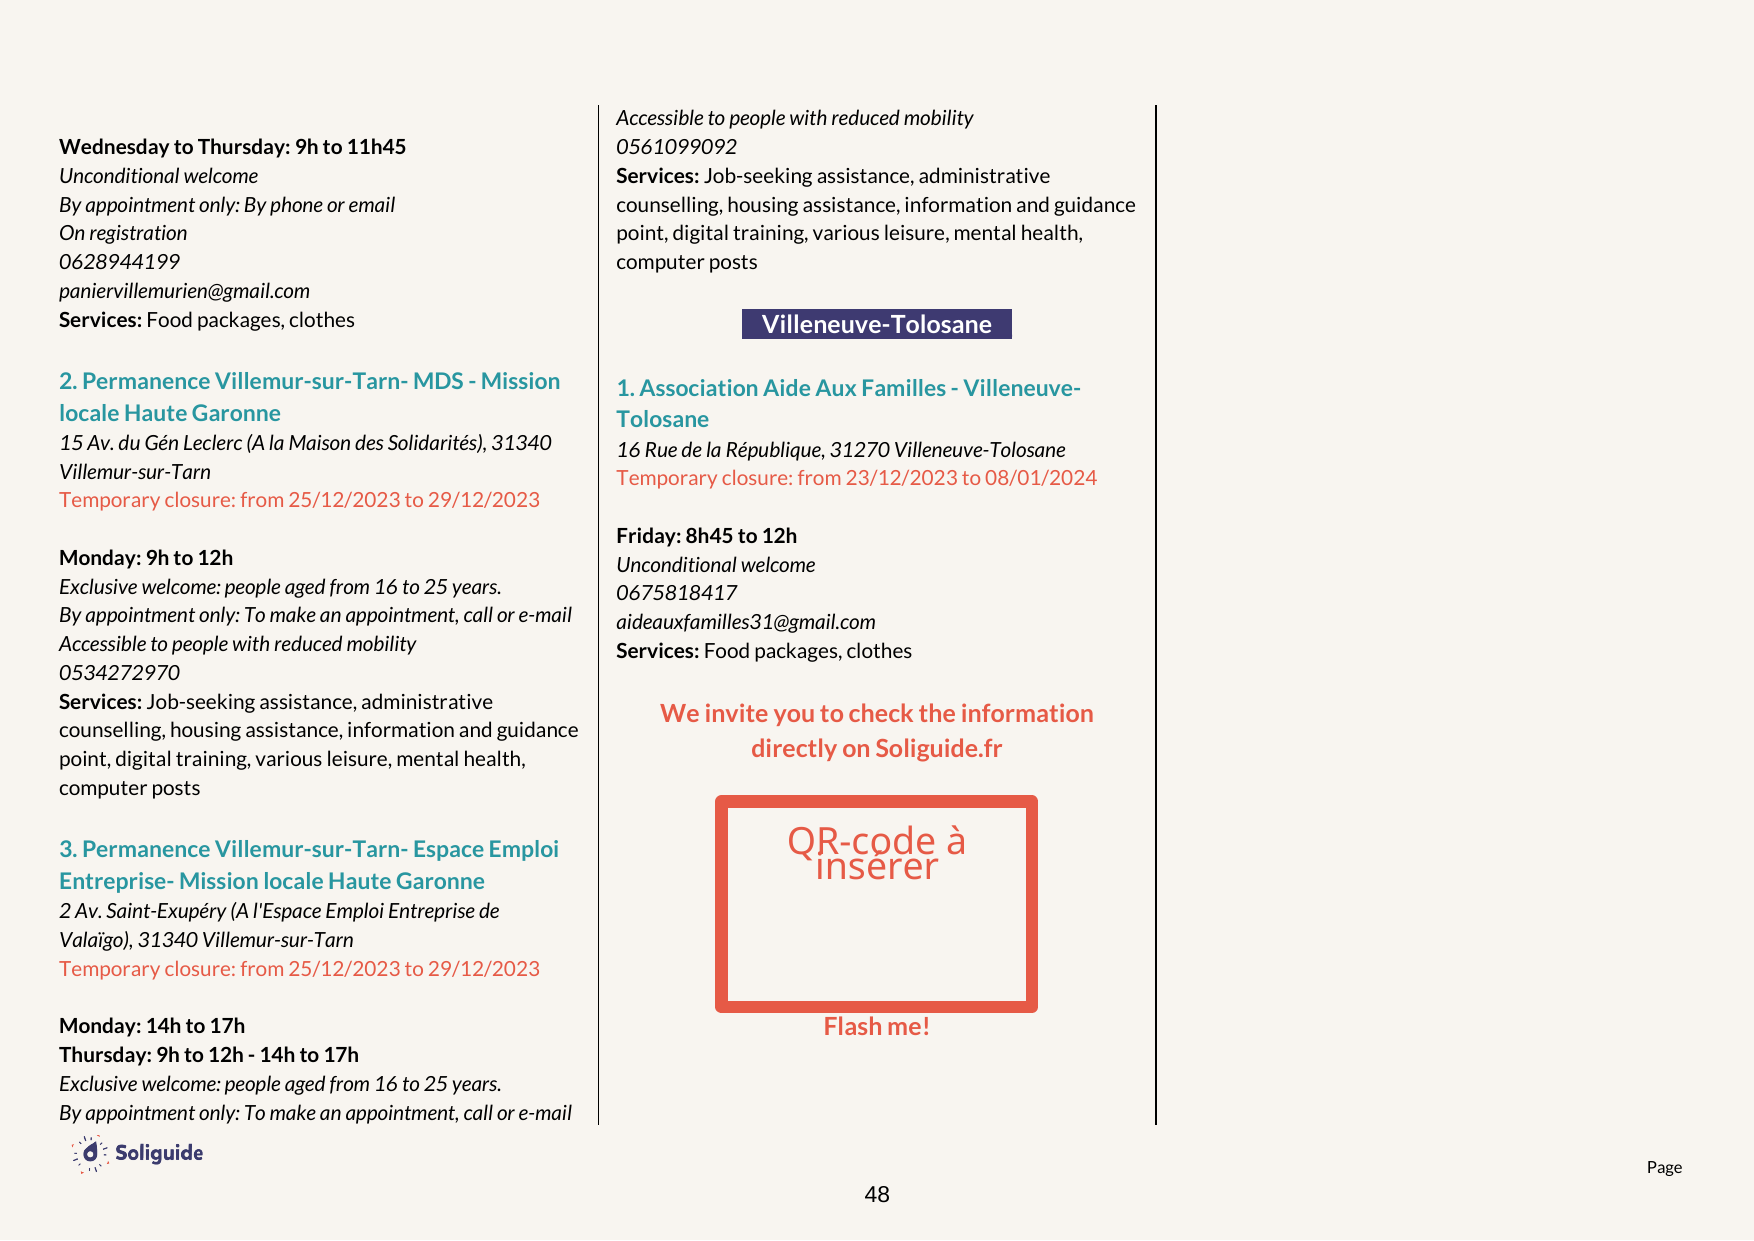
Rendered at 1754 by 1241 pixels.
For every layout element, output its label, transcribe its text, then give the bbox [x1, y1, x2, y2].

text 15 Av. du Gén Leclerc (A la Maison des Solidarités), 31340 Villemur-sur-Tarn Temporary closure: from 25/12/2023 to 29/12/2023 Monday: 9h to 12h Exclusive welcome: people aged from 16 to 25 years. By appointment only: To make an appointment, call or e-mail Accessible to people with reduced mobility 0534272970 Services: Job-seeking assistance, administrative counselling, housing assistance, information and guidance point, digital training, various leisure, mental health, computer posts [59, 430, 580, 800]
text __Villeneuve-Tolosane__ [616, 309, 1137, 369]
picture [71, 1135, 203, 1174]
text 2. Permanence Villemur-sur-Tarn- MDS - Mission locale Haute Garonne [59, 367, 580, 426]
text 3. Permanence Villemur-sur-Tarn- Espace Emploi Entreprise- Mission locale Haute Garonne [59, 835, 580, 894]
text 16 Rue de la République, 31270 Villeneuve-Tolosane Temporary closure: from 23/12/2023 to 08/01/2024 Friday: 8h45 to 12h Unconditional welcome 0675818417 aideauxfamilles31@gmail.com Services: Food packages, clothes [616, 436, 1137, 663]
text 2 Av. Saint-Exupéry (A l'Espace Emploi Entreprise de Valaïgo), 31340 Villemur-sur-Tarn Temporary closure: from 25/12/2023 to 29/12/2023 Monday: 14h to 17h Thursday: 9h to 12h - 14h to 17h Exclusive welcome: people aged from 16 to 25 years. By appointment only: To make an appointment, call or e-mail Accessible to people with reduced mobility 0561099092 Services: Job-seeking assistance, administrative counselling, housing assistance, information and guidance point, digital training, various leisure, mental health, computer posts [616, 105, 1137, 274]
text 1. Association Aide Aux Familles - Villeneuve-Tolosane [616, 373, 1137, 432]
text 2 Av. Saint-Exupéry (A l'Espace Emploi Entreprise de Valaïgo), 31340 Villemur-sur-Tarn Temporary closure: from 25/12/2023 to 29/12/2023 Monday: 14h to 17h Thursday: 9h to 12h - 14h to 17h Exclusive welcome: people aged from 16 to 25 years. By appointment only: To make an appointment, call or e-mail Accessible to people with reduced mobility 0561099092 Services: Job-seeking assistance, administrative counselling, housing assistance, information and guidance point, digital training, various leisure, mental health, computer posts [59, 898, 580, 1124]
text Flash me! [616, 1011, 1137, 1041]
text We invite you to check the information directly on Soliguide.fr [616, 698, 1137, 762]
